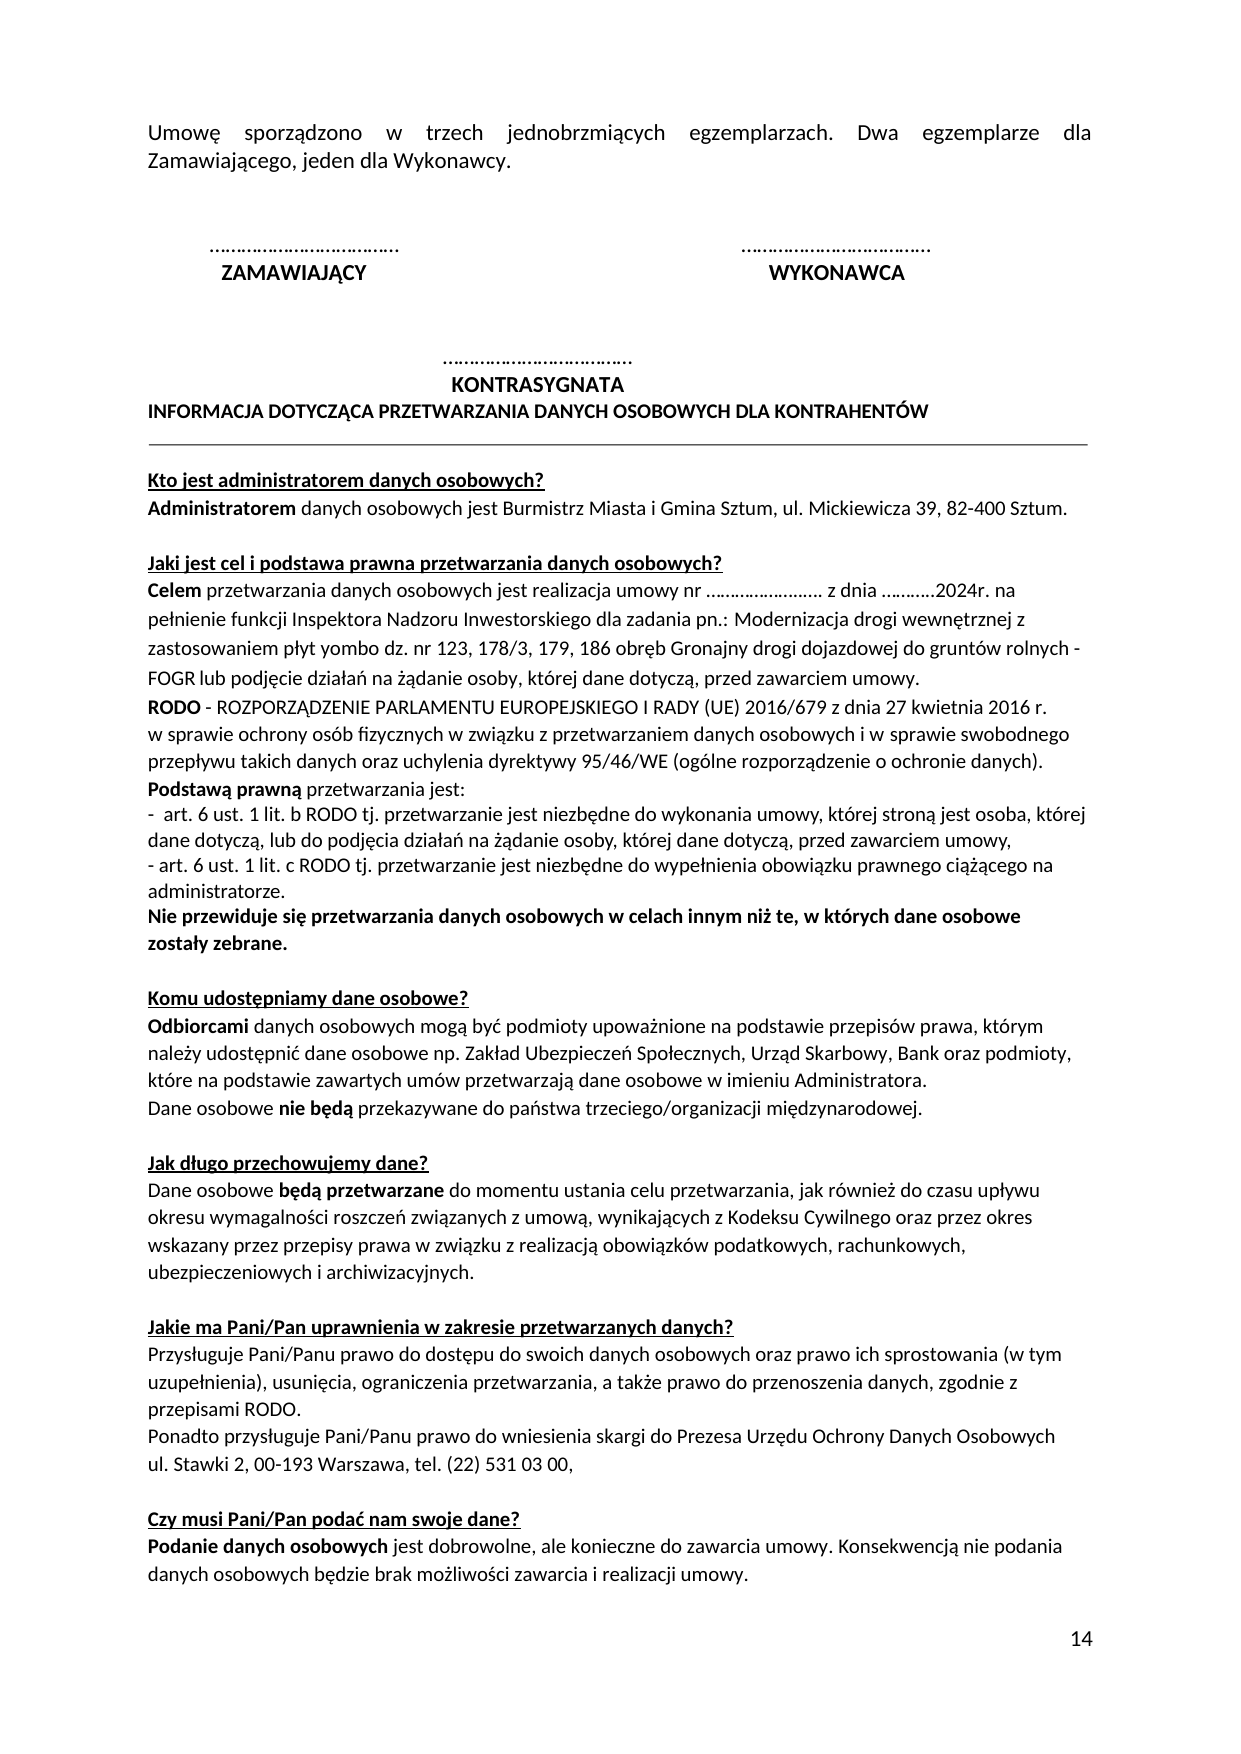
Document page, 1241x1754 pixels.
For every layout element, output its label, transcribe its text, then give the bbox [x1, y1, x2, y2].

text Ponadto przysługuje Pani/Panu prawo do wniesienia skargi do Prezesa Urzędu Ochrony Danych Osobowych ul. Stawki 2, 00-193 Warszawa, tel. (22) 531 03 00, [148, 1424, 1093, 1477]
text Dane osobowe będą przetwarzane do momentu ustania celu przetwarzania, jak również do czasu upływu okresu wymagalności roszczeń związanych z umową, wynikających z Kodeksu Cywilnego oraz przez okres wskazany przez przepisy prawa w związku z realizacją obowiązków podatkowych, rachunkowych, ubezpieczeniowych i archiwizacyjnych. [148, 1177, 1087, 1285]
text Administratorem danych osobowych jest Burmistrz Miasta i Gmina Sztum, ul. Mickiewicza 39, 82-400 Sztum. [148, 495, 1080, 521]
text Podanie danych osobowych jest dobrowolne, ale konieczne do zawarcia umowy. Konsekwencją nie podania danych osobowych będzie brak możliwości zawarcia i realizacji umowy. [148, 1533, 1087, 1586]
text Kto jest administratorem danych osobowych? [148, 468, 1087, 493]
text ZAMAWIAJĄCY WYKONAWCA [148, 258, 1093, 286]
text Przysługuje Pani/Panu prawo do dostępu do swoich danych osobowych oraz prawo ich sprostowania (w tym uzupełnienia), usunięcia, ograniczenia przetwarzania, a także prawo do przenoszenia danych, zgodnie z przepisami RODO. [148, 1342, 1093, 1422]
text Dane osobowe nie będą przekazywane do państwa trzeciego/organizacji międzynarodowej. [148, 1095, 1087, 1120]
text Odbiorcami danych osobowych mogą być podmioty upoważnione na podstawie przepisów prawa, którym należy udostępnić dane osobowe np. Zakład Ubezpieczeń Społecznych, Urząd Skarbowy, Bank oraz podmioty, które na podstawie zawartych umów przetwarzają dane osobowe w imieniu Administratora. [148, 1013, 1087, 1093]
text Umowę sporządzono w trzech jednobrzmiących egzemplarzach. Dwa egzemplarze dla Zamawiającego, jeden dla Wykonawcy. [148, 118, 1093, 174]
text Jak długo przechowujemy dane? [148, 1150, 1093, 1175]
text - art. 6 ust. 1 lit. c RODO tj. przetwarzanie jest niezbędne do wypełnienia obowiązku prawnego ciążącego na administratorze. [148, 852, 1087, 903]
text ……………………………… [443, 342, 1093, 370]
text Nie przewiduje się przetwarzania danych osobowych w celach innym niż te, w których dane osobowe zostały zebrane. [148, 903, 1087, 956]
text Podstawą prawną przetwarzania jest: [148, 776, 1087, 802]
text Komu udostępniamy dane osobowe? [148, 985, 1093, 1011]
text KONTRASYGNATA [148, 370, 1093, 398]
text Jakie ma Pani/Pan uprawnienia w zakresie przetwarzanych danych? [148, 1314, 1093, 1339]
text INFORMACJA DOTYCZĄCA PRZETWARZANIA DANYCH OSOBOWYCH DLA KONTRAHENTÓW [148, 398, 1087, 424]
text ……………………………… ……………………………… [148, 230, 1093, 258]
list Celem przetwarzania danych osobowych jest realizacja umowy nr ………………..…. z dnia ………..2024r. na pełnienie funkcji Inspektora Nadzoru Inwestorskiego dla zadania pn.: Modernizacja drogi wewnętrznej z zastosowaniem płyt yombo dz. nr 123, 178/3, 179, 186 obręb Gronajny drogi dojazdowej do gruntów rolnych - FOGR lub podjęcie działań na żądanie osoby, której dane dotyczą, przed zawarciem umowy. [148, 577, 1093, 690]
text Czy musi Pani/Pan podać nam swoje dane? [148, 1506, 1093, 1531]
text Jaki jest cel i podstawa prawna przetwarzania danych osobowych? [148, 550, 1093, 575]
text RODO - ROZPORZĄDZENIE PARLAMENTU EUROPEJSKIEGO I RADY (UE) 2016/679 z dnia 27 kwietnia 2016 r. w sprawie ochrony osób fizycznych w związku z przetwarzaniem danych osobowych i w sprawie swobodnego przepływu takich danych oraz uchylenia dyrektywy 95/46/WE (ogólne rozporządzenie o ochronie danych). [148, 694, 1093, 774]
text - art. 6 ust. 1 lit. b RODO tj. przetwarzanie jest niezbędne do wykonania umowy, której stroną jest osoba, której dane dotyczą, lub do podjęcia działań na żądanie osoby, której dane dotyczą, przed zawarciem umowy, [148, 802, 1087, 852]
